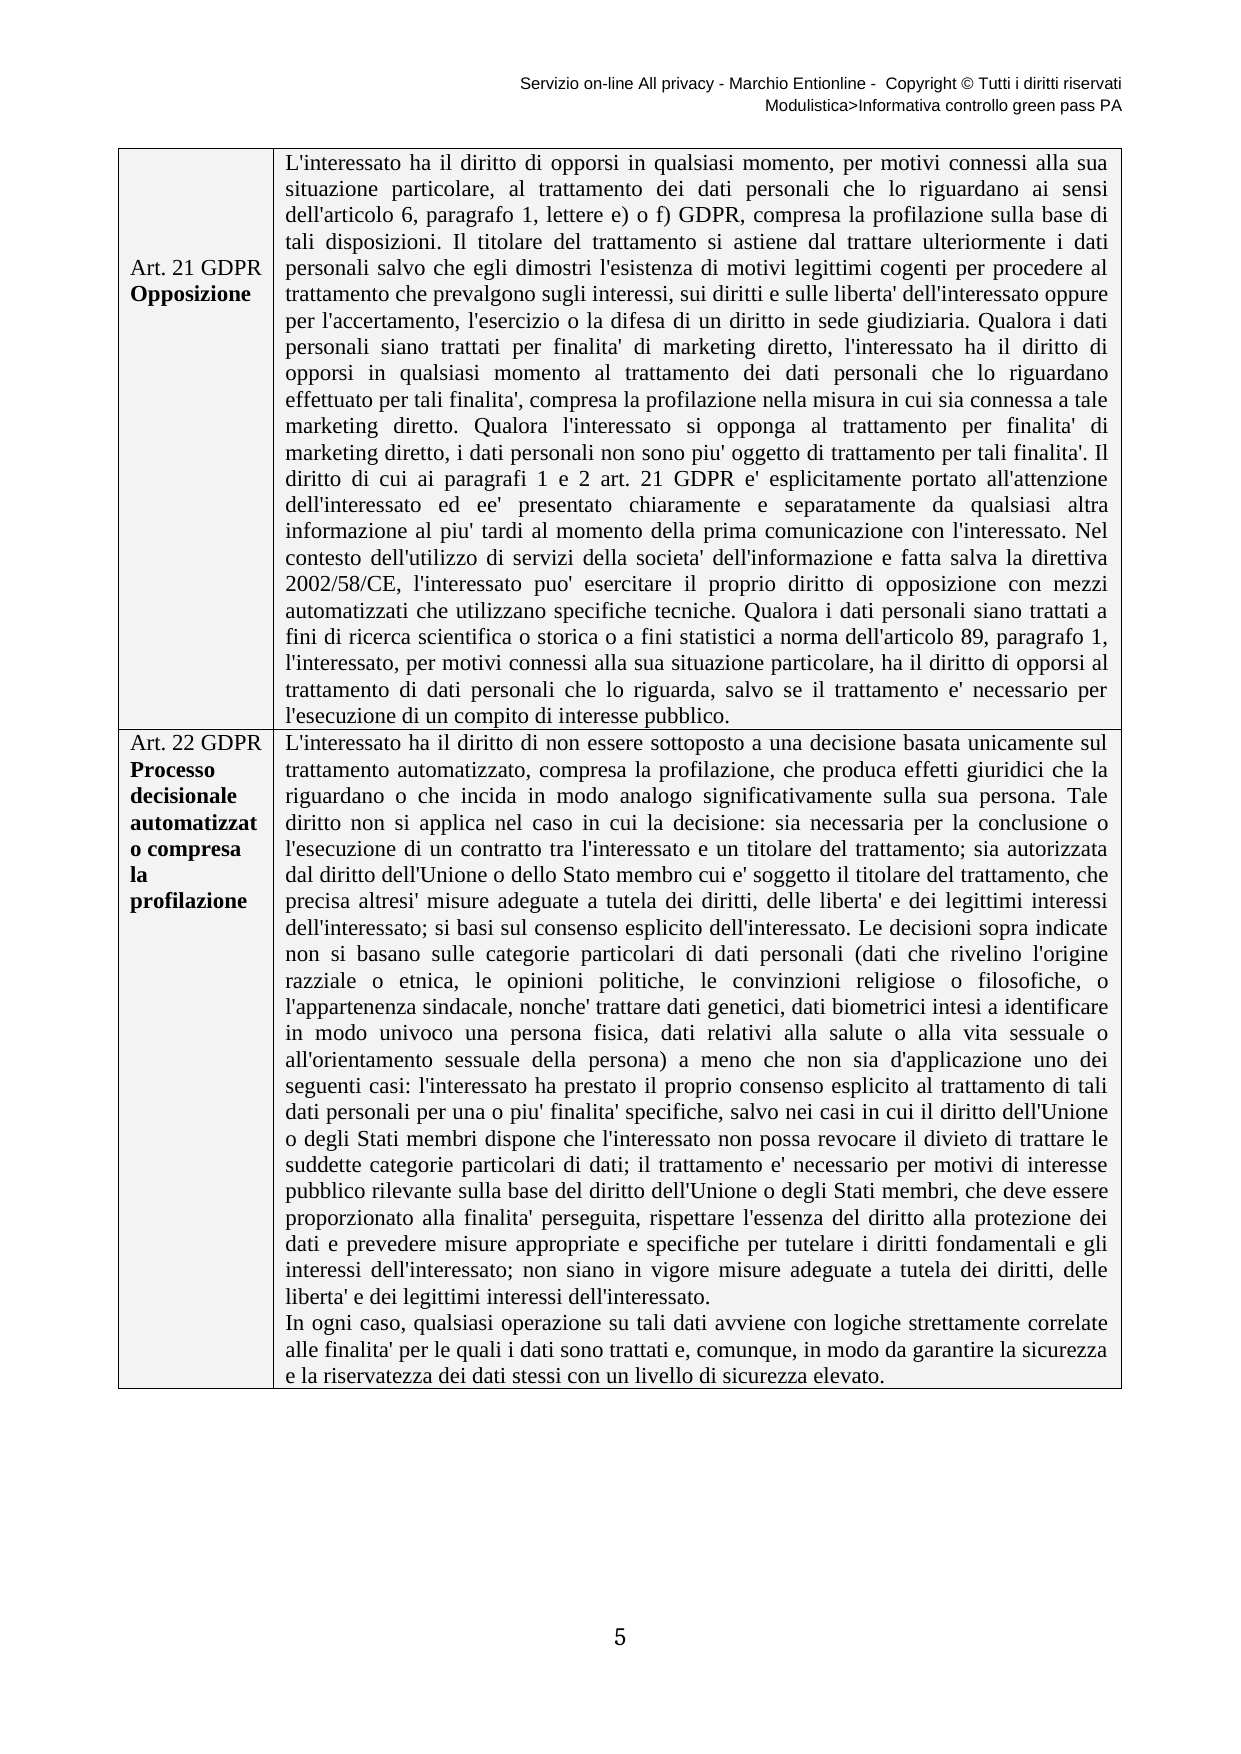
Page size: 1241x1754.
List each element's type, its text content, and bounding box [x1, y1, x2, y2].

table_cell L'interessato ha il diritto di opporsi in qualsiasi momento, per motivi connessi alla sua situazione particolare, al trattamento dei dati personali che lo riguardano ai sensi dell'articolo 6, paragrafo 1, lettere e) o f) GDPR, compresa la profilazione sulla base di tali disposizioni. Il titolare del trattamento si astiene dal trattare ulteriormente i dati personali salvo che egli dimostri l'esistenza di motivi legittimi cogenti per procedere al trattamento che prevalgono sugli interessi, sui diritti e sulle liberta' dell'interessato oppure per l'accertamento, l'esercizio o la difesa di un diritto in sede giudiziaria. Qualora i dati personali siano trattati per finalita' di marketing diretto, l'interessato ha il diritto di opporsi in qualsiasi momento al trattamento dei dati personali che lo riguardano effettuato per tali finalita', compresa la profilazione nella misura in cui sia connessa a tale marketing diretto. Qualora l'interessato si opponga al trattamento per finalita' di marketing diretto, i dati personali non sono piu' oggetto di trattamento per tali finalita'. Il diritto di cui ai paragrafi 1 e 2 art. 21 GDPR e' esplicitamente portato all'attenzione dell'interessato ed ee' presentato chiaramente e separatamente da qualsiasi altra informazione al piu' tardi al momento della prima comunicazione con l'interessato. Nel contesto dell'utilizzo di servizi della societa' dell'informazione e fatta salva la direttiva 2002/58/CE, l'interessato puo' esercitare il proprio diritto di opposizione con mezzi automatizzati che utilizzano specifiche tecniche. Qualora i dati personali siano trattati a fini di ricerca scientifica o storica o a fini statistici a norma dell'articolo 89, paragrafo 1, l'interessato, per motivi connessi alla sua situazione particolare, ha il diritto di opporsi al trattamento di dati personali che lo riguarda, salvo se il trattamento e' necessario per l'esecuzione di un compito di interesse pubblico. [274, 149, 1121, 728]
table_cell Art. 22 GDPR Processo decisionale automatizzato compresa la profilazione [119, 730, 273, 1388]
table_cell Art. 21 GDPR Opposizione [119, 149, 273, 728]
table_cell L'interessato ha il diritto di non essere sottoposto a una decisione basata unicamente sul trattamento automatizzato, compresa la profilazione, che produca effetti giuridici che la riguardano o che incida in modo analogo significativamente sulla sua persona. Tale diritto non si applica nel caso in cui la decisione: sia necessaria per la conclusione o l'esecuzione di un contratto tra l'interessato e un titolare del trattamento; sia autorizzata dal diritto dell'Unione o dello Stato membro cui e' soggetto il titolare del trattamento, che precisa altresi' misure adeguate a tutela dei diritti, delle liberta' e dei legittimi interessi dell'interessato; si basi sul consenso esplicito dell'interessato. Le decisioni sopra indicate non si basano sulle categorie particolari di dati personali (dati che rivelino l'origine razziale o etnica, le opinioni politiche, le convinzioni religiose o filosofiche, o l'appartenenza sindacale, nonche' trattare dati genetici, dati biometrici intesi a identificare in modo univoco una persona fisica, dati relativi alla salute o alla vita sessuale o all'orientamento sessuale della persona) a meno che non sia d'applicazione uno dei seguenti casi: l'interessato ha prestato il proprio consenso esplicito al trattamento di tali dati personali per una o piu' finalita' specifiche, salvo nei casi in cui il diritto dell'Unione o degli Stati membri dispone che l'interessato non possa revocare il divieto di trattare le suddette categorie particolari di dati; il trattamento e' necessario per motivi di interesse pubblico rilevante sulla base del diritto dell'Unione o degli Stati membri, che deve essere proporzionato alla finalita' perseguita, rispettare l'essenza del diritto alla protezione dei dati e prevedere misure appropriate e specifiche per tutelare i diritti fondamentali e gli interessi dell'interessato; non siano in vigore misure adeguate a tutela dei diritti, delle liberta' e dei legittimi interessi dell'interessato. In ogni caso, qualsiasi operazione su tali dati avviene con logiche strettamente correlate alle finalita' per le quali i dati sono trattati e, comunque, in modo da garantire la sicurezza e la riservatezza dei dati stessi con un livello di sicurezza elevato. [274, 730, 1121, 1388]
